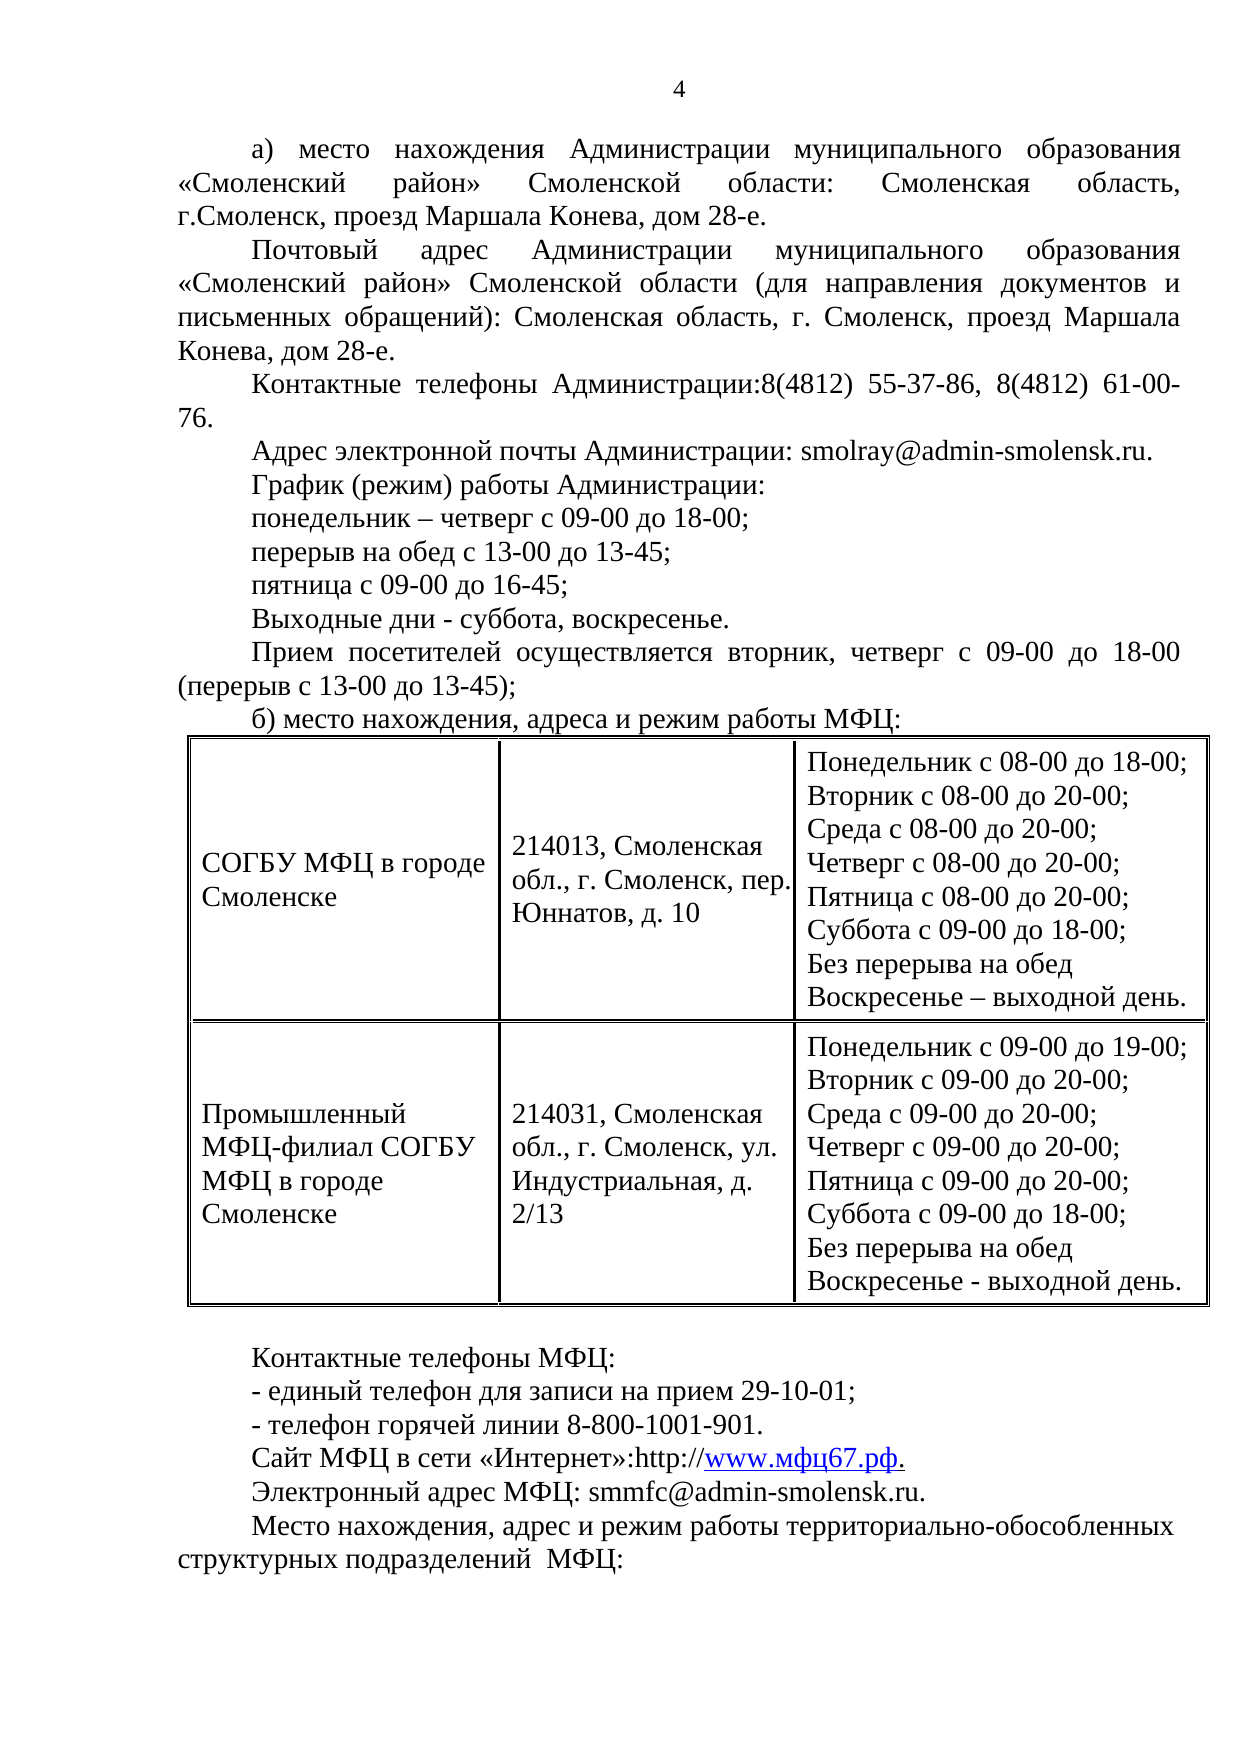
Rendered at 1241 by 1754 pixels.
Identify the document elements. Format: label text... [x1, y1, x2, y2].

text Сайт МФЦ в сети «Интернет»:http://www.мфц67.рф. [177, 1441, 1181, 1474]
text Прием посетителей осуществляется вторник, четверг с 09-00 до 18-00 (перерыв с 13-00 до 13-45); [177, 634, 1181, 702]
text - телефон горячей линии 8-800-1001-901. [177, 1407, 1181, 1441]
text Контактные телефоны МФЦ: [177, 1340, 1181, 1373]
text Контактные телефоны Администрации:8(4812) 55-37-86, 8(4812) 61-00-76. [177, 366, 1181, 433]
text Адрес электронной почты Администрации: smolray@admin-smolensk.ru. [177, 433, 1181, 467]
table_header 214013, Смоленская обл., г. Смоленск, пер. Юннатов, д. 10 [499, 739, 794, 1019]
text понедельник – четверг с 09-00 до 18-00; [177, 500, 1181, 534]
table_cell Понедельник с 09-00 до 19-00; Вторник с 09-00 до 20-00; Среда с 09-00 до 20-00; Четверг с 09-00 до 20-00; Пятница с 09-00 до 20-00; Суббота с 09-00 до 18-00; Без перерыва на обед Воскресенье - выходной день. [794, 1019, 1207, 1303]
table_cell Промышленный МФЦ-филиал СОГБУ МФЦ в городе Смоленске [191, 1019, 499, 1303]
text Место нахождения, адрес и режим работы территориально-обособленных структурных подразделений МФЦ: [177, 1508, 1196, 1575]
text б) место нахождения, адреса и режим работы МФЦ: [177, 702, 1181, 735]
text Электронный адрес МФЦ: smmfc@admin-smolensk.ru. [177, 1474, 1181, 1508]
text пятница с 09-00 до 16-45; [177, 567, 1181, 601]
table_header Понедельник с 08-00 до 18-00; Вторник с 08-00 до 20-00; Среда с 08-00 до 20-00; Четверг с 08-00 до 20-00; Пятница с 08-00 до 20-00; Суббота с 09-00 до 18-00; Без перерыва на обед Воскресенье – выходной день. [794, 739, 1206, 1019]
text Выходные дни - суббота, воскресенье. [177, 601, 1181, 634]
text а) место нахождения Администрации муниципального образования «Смоленский район» Смоленской области: Смоленская область, г.Смоленск, проезд Маршала Конева, дом 28-е. [177, 131, 1181, 232]
text - единый телефон для записи на прием 29-10-01; [177, 1373, 1181, 1407]
table_header СОГБУ МФЦ в городе Смоленске [191, 737, 499, 1019]
table_cell 214031, Смоленская обл., г. Смоленск, ул. Индустриальная, д. 2/13 [499, 1023, 794, 1303]
text Почтовый адрес Администрации муниципального образования «Смоленский район» Смоленской области (для направления документов и письменных обращений): Смоленская область, г. Смоленск, проезд Маршала Конева, дом 28-е. [177, 232, 1181, 366]
text перерыв на обед с 13-00 до 13-45; [177, 534, 1181, 567]
text График (режим) работы Администрации: [177, 467, 1181, 500]
